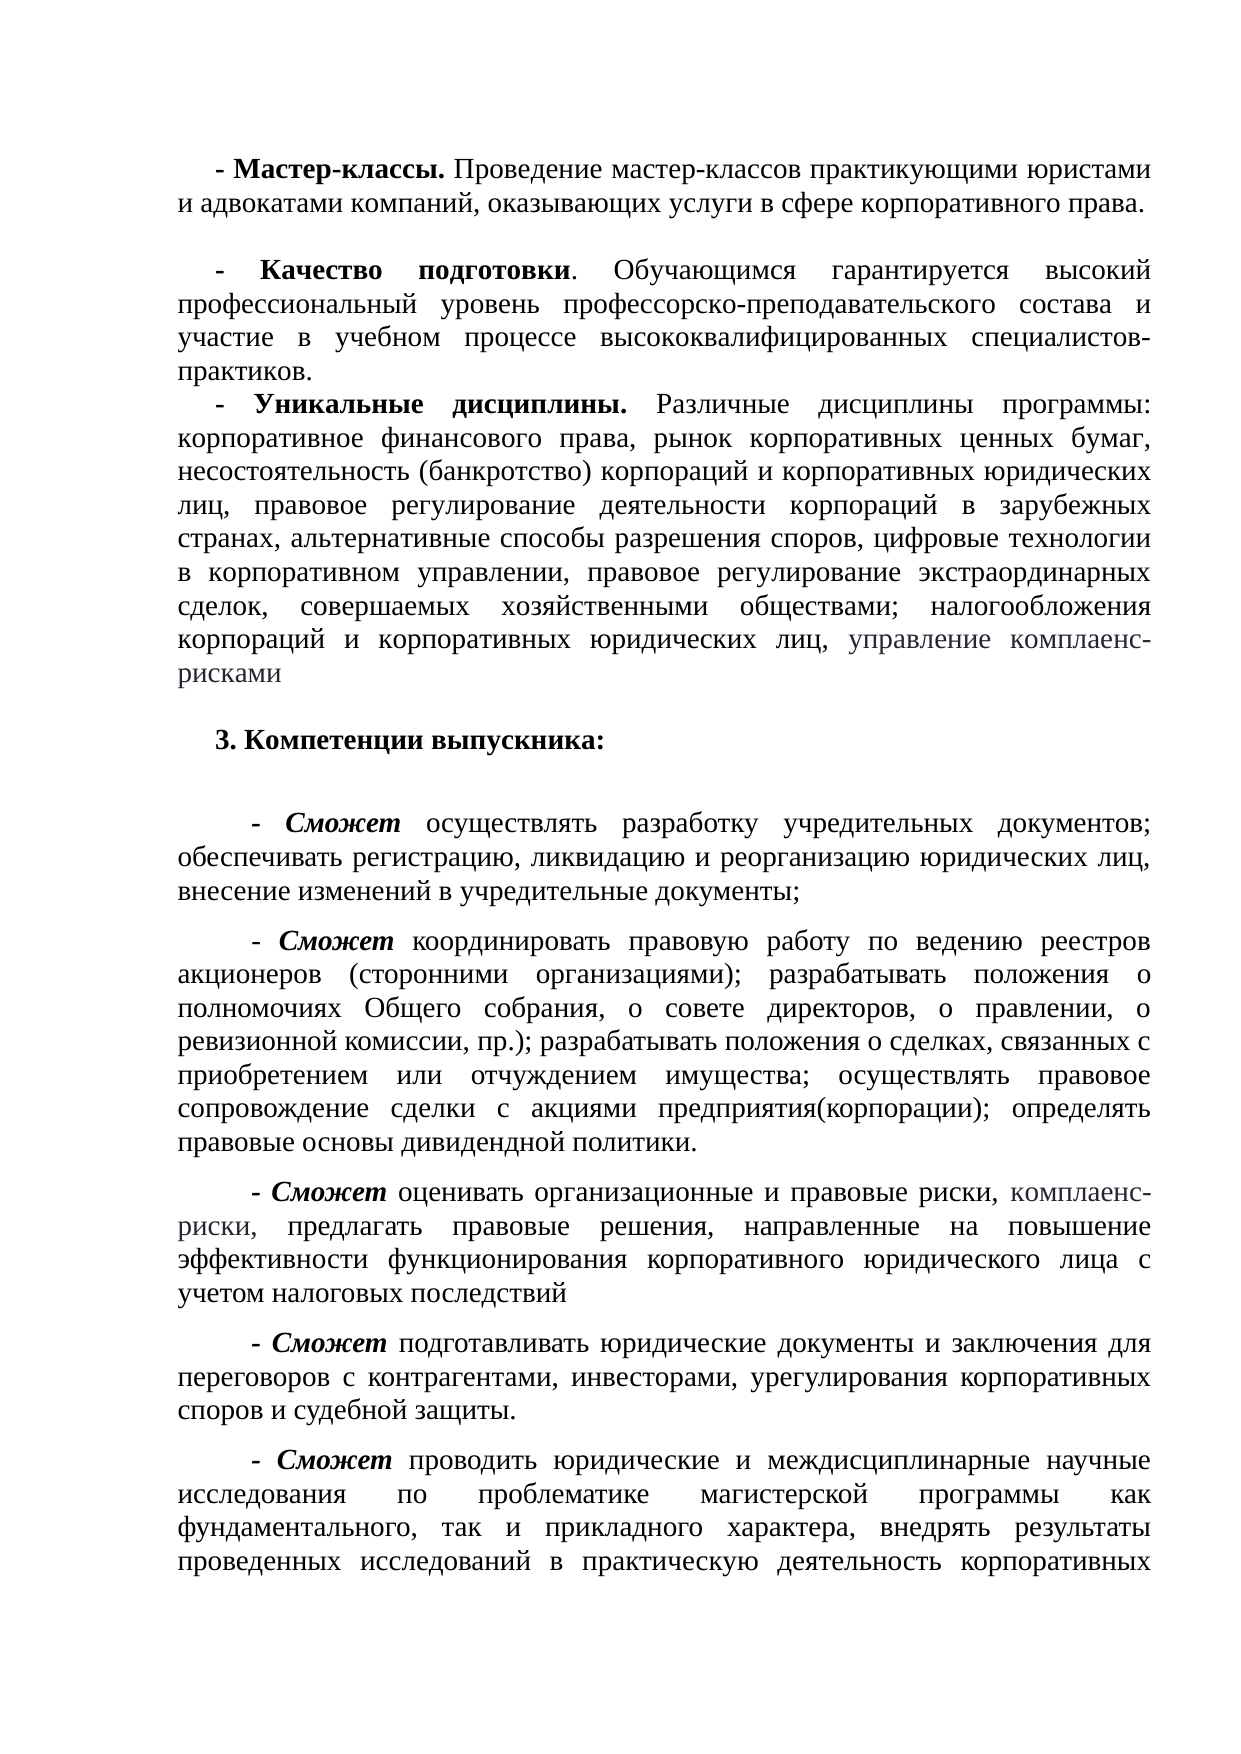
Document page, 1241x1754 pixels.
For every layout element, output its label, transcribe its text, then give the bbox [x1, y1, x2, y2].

text 3. Компетенции выпускника: [177, 722, 1152, 755]
text - Уникальные дисциплины. Различные дисциплины программы: корпоративное финансового права, рынок корпоративных ценных бумаг, несостоятельность (банкротство) корпораций и корпоративных юридических лиц, правовое регулирование деятельности корпораций в зарубежных странах, альтернативные способы разрешения споров, цифровые технологии в корпоративном управлении, правовое регулирование экстраординарных сделок, совершаемых хозяйственными обществами; налогообложения корпораций и корпоративных юридических лиц, управление комплаенс-рисками [177, 386, 1152, 688]
text - Сможет осуществлять разработку учредительных документов; обеспечивать регистрацию, ликвидацию и реорганизацию юридических лиц, внесение изменений в учредительные документы; [177, 806, 1152, 906]
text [177, 1442, 1152, 1577]
text - Сможет подготавливать юридические документы и заключения для переговоров с контрагентами, инвесторами, урегулирования корпоративных споров и судебной защиты. [177, 1325, 1152, 1426]
text - Качество подготовки. Обучающимся гарантируется высокий профессиональный уровень профессорско-преподавательского состава и участие в учебном процессе высококвалифицированных специалистов-практиков. [177, 252, 1152, 386]
text - Мастер-классы. Проведение мастер-классов практикующими юристами и адвокатами компаний, оказывающих услуги в сфере корпоративного права. [177, 152, 1152, 219]
text - Сможет оценивать организационные и правовые риски, комплаенс-риски, предлагать правовые решения, направленные на повышение эффективности функционирования корпоративного юридического лица с учетом налоговых последствий [177, 1174, 1152, 1308]
text - Сможет координировать правовую работу по ведению реестров акционеров (сторонними организациями); разрабатывать положения о полномочиях Общего собрания, о совете директоров, о правлении, о ревизионной комиссии, пр.); разрабатывать положения о сделках, связанных с приобретением или отчуждением имущества; осуществлять правовое сопровождение сделки с акциями предприятия(корпорации); определять правовые основы дивидендной политики. [177, 923, 1152, 1158]
